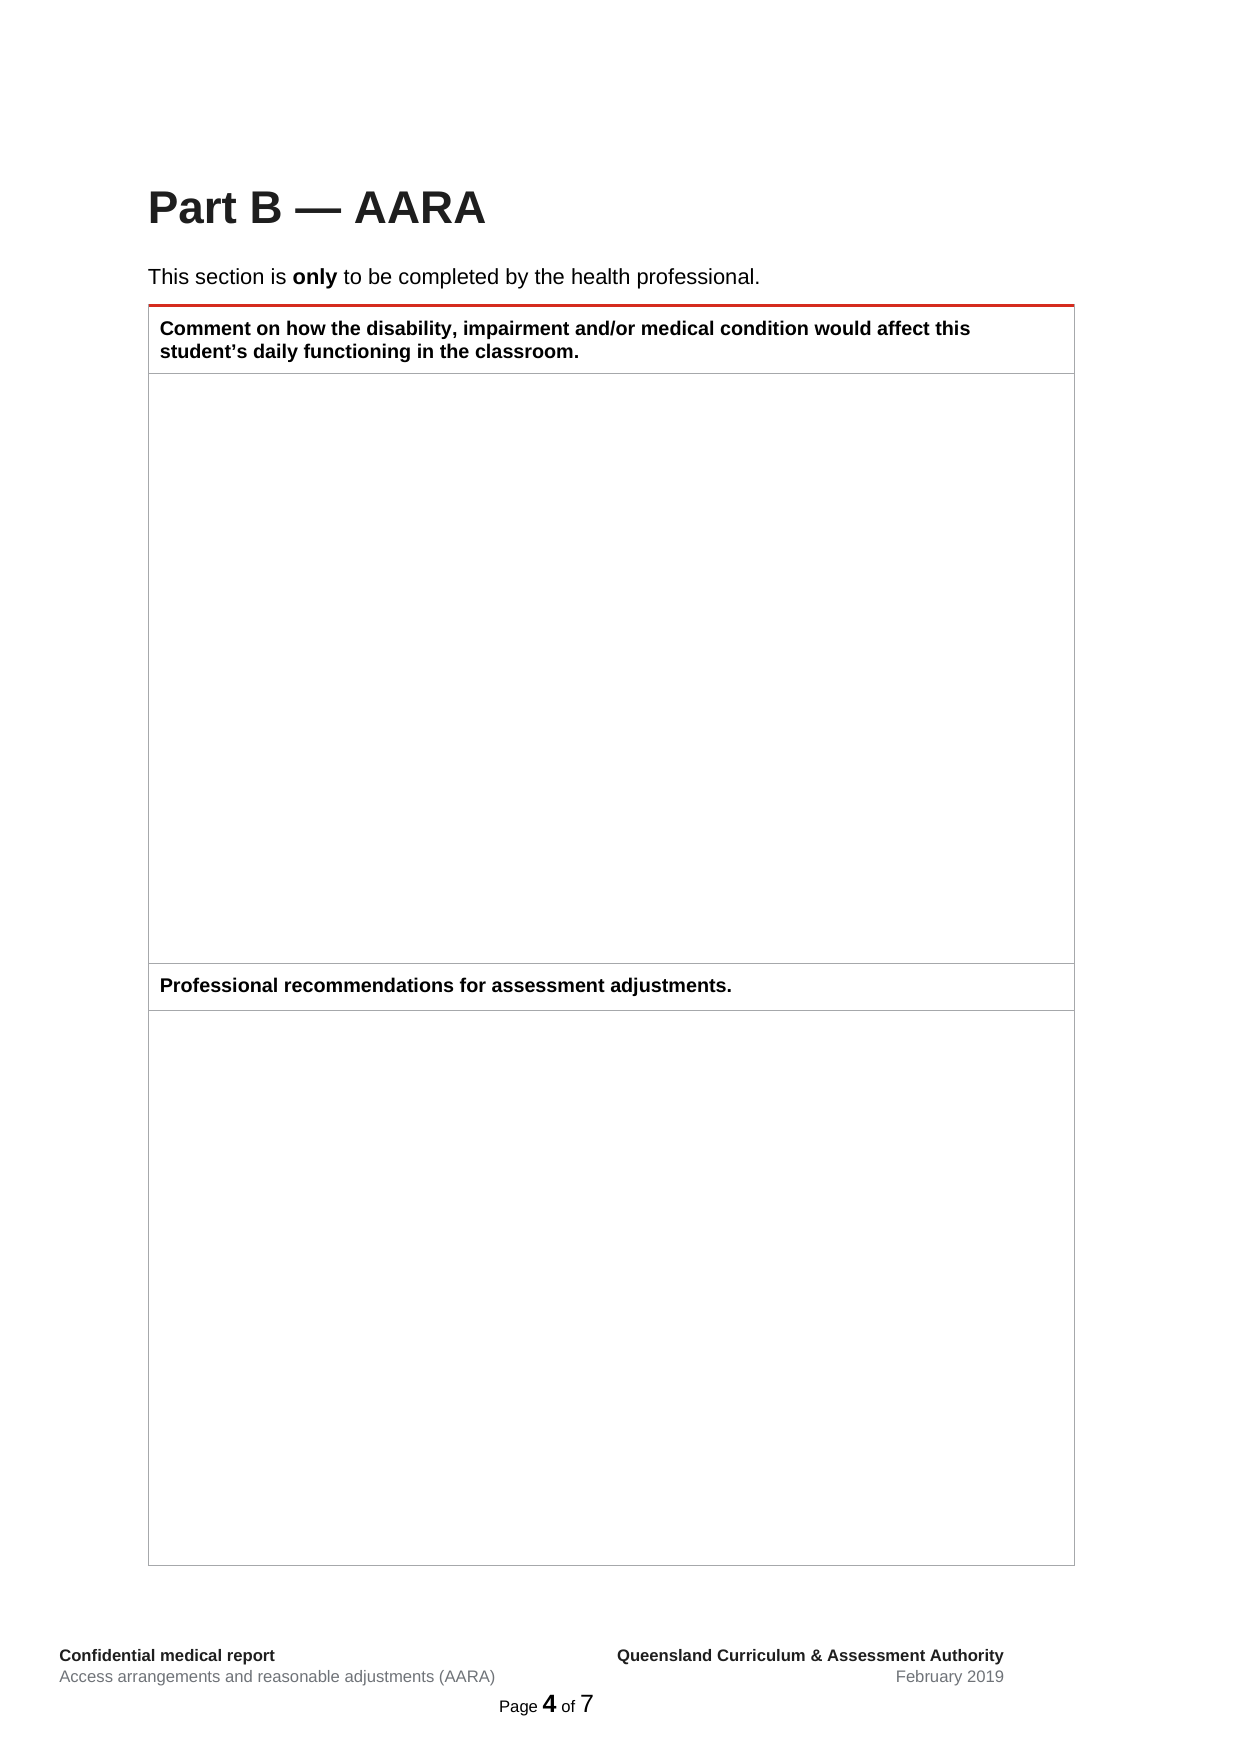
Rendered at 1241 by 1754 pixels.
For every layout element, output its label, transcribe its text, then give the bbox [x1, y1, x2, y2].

text This section is only to be completed by the health professional. [148, 263, 1092, 289]
table_cell [149, 1011, 1074, 1564]
table_cell [149, 374, 1074, 963]
subtitle Part B — AARA [148, 181, 1092, 233]
table_cell Professional recommendations for assessment adjustments. [149, 964, 1074, 1010]
table_header Comment on how the disability, impairment and/or medical condition would affect this student’s daily functioning in the classroom. [149, 307, 1074, 372]
